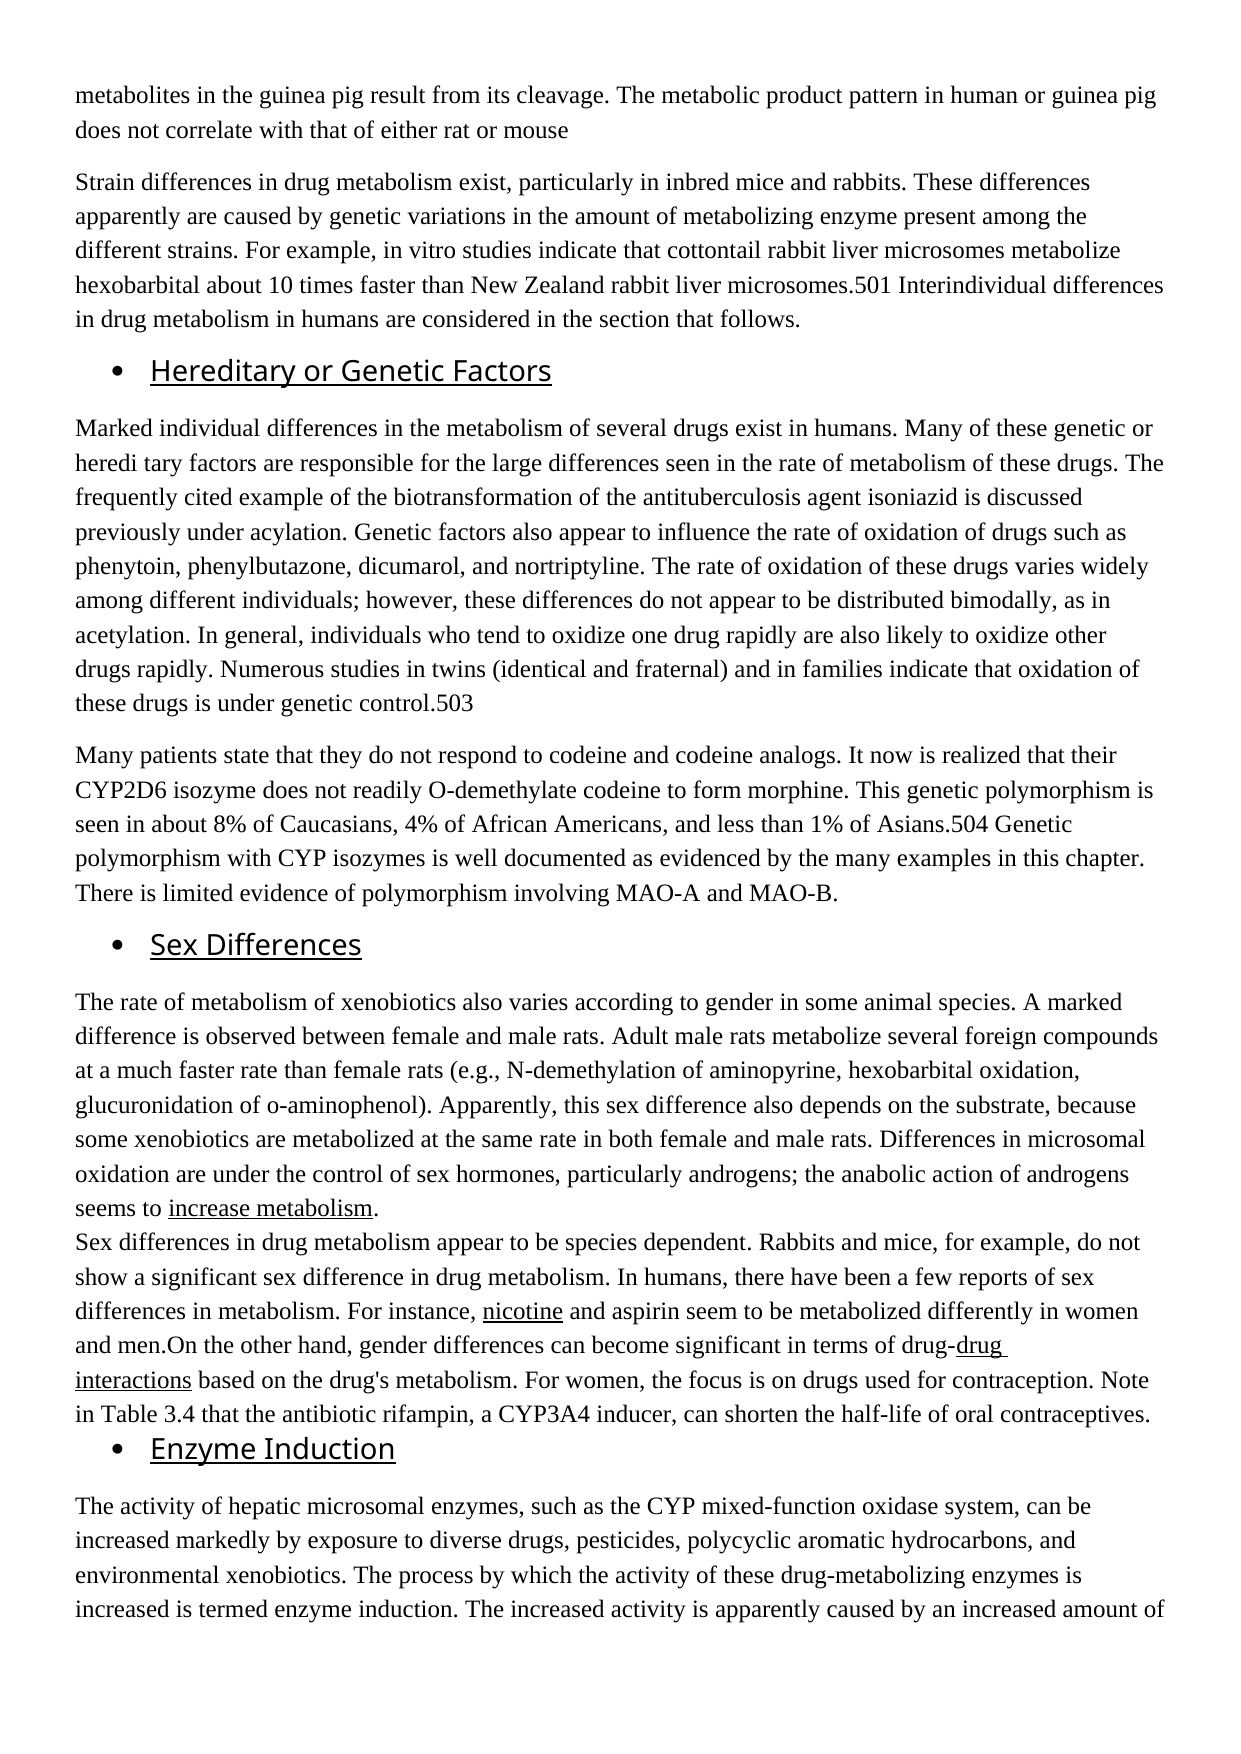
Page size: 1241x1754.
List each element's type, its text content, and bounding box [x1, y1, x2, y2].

list Enzyme Induction [112, 1428, 1165, 1468]
text Marked individual differences in the metabolism of several drugs exist in humans. Many of these genetic or heredi tary factors are responsible for the large differences seen in the rate of metabolism of these drugs. The frequently cited example of the biotransformation of the antituberculosis agent isoniazid is discussed previously under acylation. Genetic factors also appear to influence the rate of oxidation of drugs such as phenytoin, phenylbutazone, dicumarol, and nortriptyline. The rate of oxidation of these drugs varies widely among different individuals; however, these differences do not appear to be distributed bimodally, as in acetylation. In general, individuals who tend to oxidize one drug rapidly are also likely to oxidize other drugs rapidly. Numerous studies in twins (identical and fraternal) and in families indicate that oxidation of these drugs is under genetic control.503 [75, 408, 1165, 717]
text Many patients state that they do not respond to codeine and codeine analogs. It now is realized that their CYP2D6 isozyme does not readily O-demethylate codeine to form morphine. This genetic polymorphism is seen in about 8% of Caucasians, 4% of African Americans, and less than 1% of Asians.504 Genetic polymorphism with CYP isozymes is well documented as evidenced by the many examples in this chapter. There is limited evidence of polymorphism involving MAO-A and MAO-B. [75, 735, 1165, 907]
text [75, 75, 1165, 144]
text The rate of metabolism of xenobiotics also varies according to gender in some animal species. A marked difference is observed between female and male rats. Adult male rats metabolize several foreign compounds at a much faster rate than female rats (e.g., N-demethylation of aminopyrine, hexobarbital oxidation, glucuronidation of o-aminophenol). Apparently, this sex difference also depends on the substrate, because some xenobiotics are metabolized at the same rate in both female and male rats. Differences in microsomal oxidation are under the control of sex hormones, particularly androgens; the anabolic action of androgens seems to increase metabolism. [75, 981, 1165, 1222]
text Sex differences in drug metabolism appear to be species dependent. Rabbits and mice, for example, do not show a significant sex difference in drug metabolism. In humans, there have been a few reports of sex differences in metabolism. For instance, nicotine and aspirin seem to be metabolized differently in women and men.On the other hand, gender differences can become significant in terms of drug-drug interactions based on the drug's metabolism. For women, the focus is on drugs used for contraception. Note in Table 3.4 that the antibiotic rifampin, a CYP3A4 inducer, can shorten the half-life of oral contraceptives. [75, 1222, 1165, 1428]
list Sex Differences [112, 924, 1165, 964]
list Hereditary or Genetic Factors [112, 351, 1165, 390]
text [75, 1485, 1165, 1623]
text Strain differences in drug metabolism exist, particularly in inbred mice and rabbits. These differences apparently are caused by genetic variations in the amount of metabolizing enzyme present among the different strains. For example, in vitro studies indicate that cottontail rabbit liver microsomes metabolize hexobarbital about 10 times faster than New Zealand rabbit liver microsomes.501 Interindividual differences in drug metabolism in humans are considered in the section that follows. [75, 161, 1165, 333]
